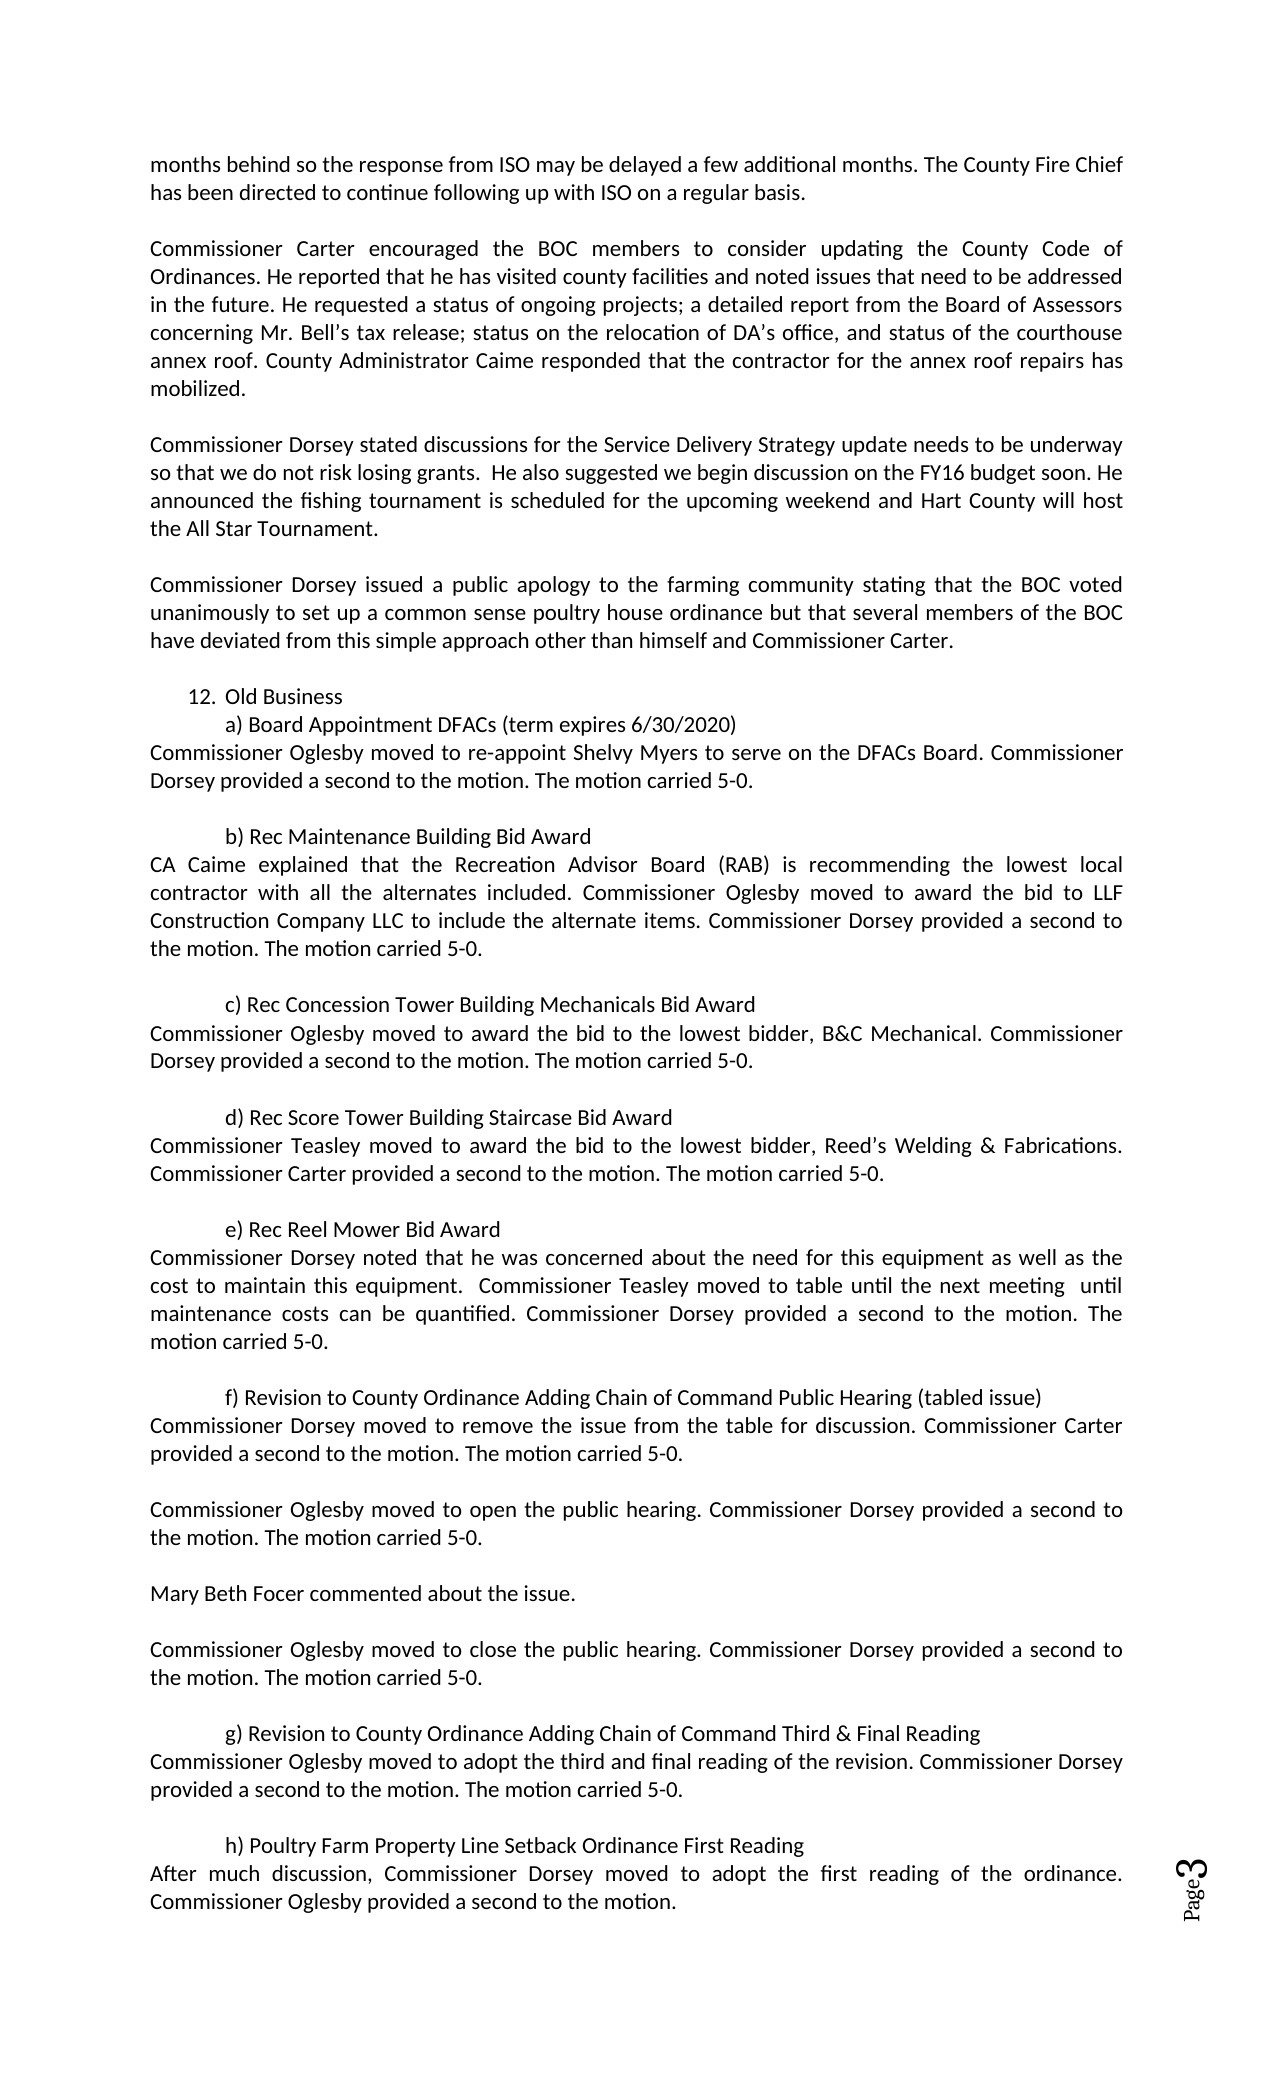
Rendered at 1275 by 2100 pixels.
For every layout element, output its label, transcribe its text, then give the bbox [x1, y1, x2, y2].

text f) Revision to County Ordinance Adding Chain of Command Public Hearing (tabled issue) [150, 1383, 1125, 1411]
text h) Poultry Farm Property Line Setback Ordinance First [150, 1831, 1125, 1859]
list a) Board Appointment DFACs (term expires 6/30/2020) [225, 710, 1125, 738]
text Commissioner Dorsey issued a public apology to the farming community stating that the BOC voted unanimously to set up a common sense poultry house ordinance but that several members of the BOC have deviated from this simple approach other than himself and Commissioner Carter. [150, 570, 1125, 654]
text Commissioner Carter encouraged the BOC members to consider updating the of Ordinances. He reported that he has visited county facilities and noted issues that need to be addressed in the future. He requested a status of ongoing projects; a detailed report from the Board of Assessors concerning Mr. Bell’s tax release; status on the relocation of DA’s office, and status of the courthouse annex roof. Caime responded that the contractor for the annex roof repairs has mobilized. [150, 234, 1125, 402]
text b) Bid Award [150, 822, 1125, 851]
text e) Rec Reel Mower Bid Award [150, 1215, 1125, 1243]
text CA Caime explained that the Recreation Advisor Board (RAB) is recommending the lowest local contractor with all the alternates included. Commissioner Oglesby moved to award the bid to LLF Construction Company LLC to include the alternate items. Commissioner Dorsey provided a second to the motion. The motion carried 5-0. [150, 851, 1125, 963]
text Commissioner Dorsey stated discussions for the Service Delivery Strategy update needs to be underway so that we do not risk losing grants. He also suggested we begin discussion on the FY16 budget soon. He announced the fishing tournament is scheduled for the upcoming weekend and will host the All Star Tournament. [150, 430, 1125, 542]
text d) Staircase Bid Award [150, 1103, 1125, 1131]
text Commissioner Oglesby moved to close the public hearing. Commissioner Dorsey provided a second to the motion. The motion carried 5-0. [150, 1635, 1125, 1691]
text Commissioner Teasley moved to award the bid to the lowest bidder, Reed’s Welding & Fabrications. Commissioner Carter provided a second to the motion. The motion carried 5-0. [150, 1131, 1125, 1187]
text c) Mechanicals Bid Award [150, 991, 1125, 1019]
text After much discussion, Commissioner Dorsey moved to adopt the first reading of the ordinance. Commissioner Oglesby provided a second to the motion. [150, 1859, 1125, 1915]
text g) Revision to Adding Chain of Command Third & Final [150, 1719, 1125, 1747]
text Commissioner Dorsey moved to remove the issue from the table for discussion. Commissioner Carter provided a second to the motion. The motion carried 5-0. [150, 1411, 1125, 1467]
text Commissioner Oglesby moved to re-appoint Shelvy Myers to serve on the DFACs Board. Commissioner Dorsey provided a second to the motion. The motion carried 5-0. [150, 738, 1125, 794]
text Commissioner Dorsey noted that he was concerned about the need for this equipment as well as the cost to maintain this equipment. Commissioner Teasley moved to table until the next meeting until maintenance costs can be quantified. Commissioner Dorsey provided a second to the motion. The motion carried 5-0. [150, 1243, 1125, 1355]
text Commissioner Oglesby moved to award the bid to the lowest bidder, B&C Mechanical. Commissioner Dorsey provided a second to the motion. The motion carried 5-0. [150, 1019, 1125, 1075]
list Old Business [187, 682, 1125, 710]
text Commissioner Oglesby moved to open the public hearing. Commissioner Dorsey provided a second to the motion. The motion carried 5-0. [150, 1495, 1125, 1551]
text Commissioner Oglesby moved to adopt the third and final reading of the revision. Commissioner Dorsey provided a second to the motion. The motion carried 5-0. [150, 1747, 1125, 1803]
text Mary Beth Focer commented about the issue. [150, 1579, 1125, 1607]
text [150, 150, 1125, 206]
